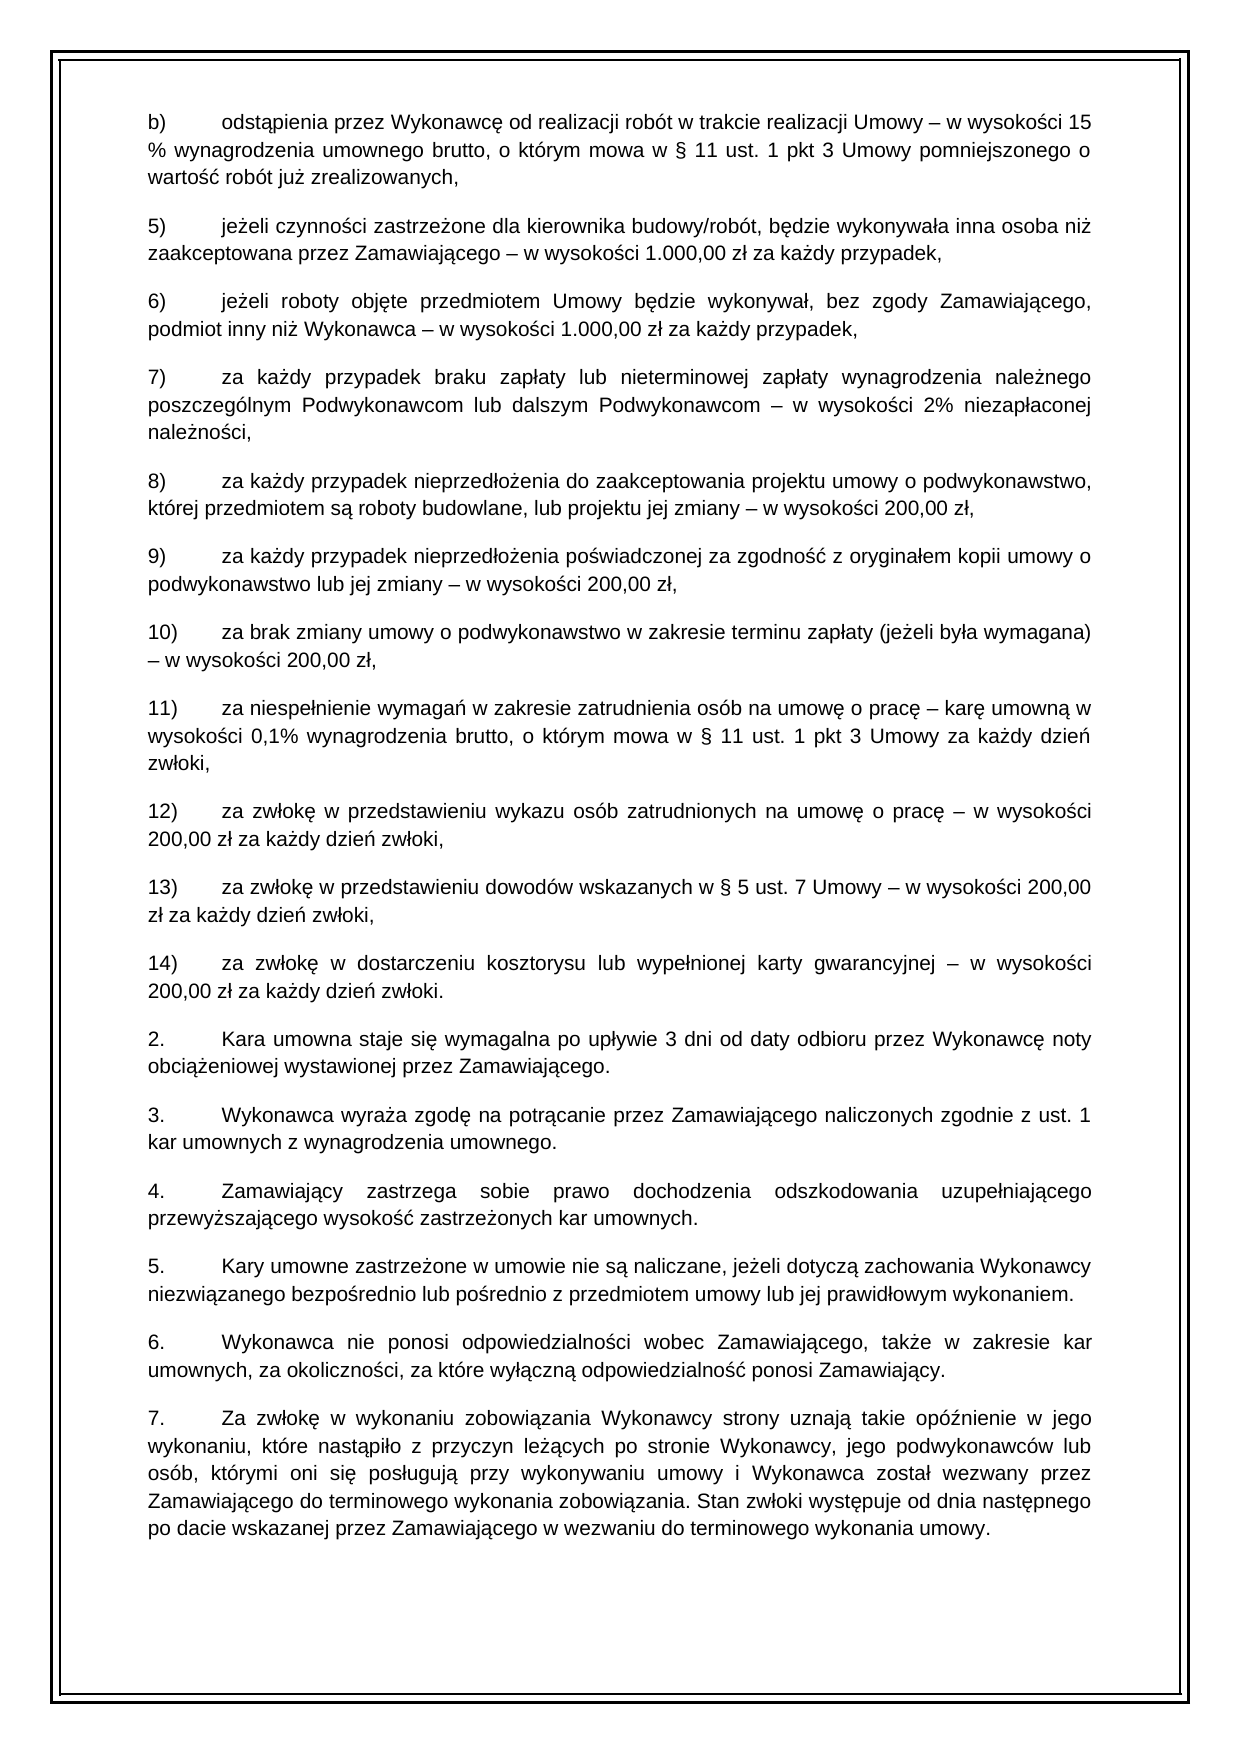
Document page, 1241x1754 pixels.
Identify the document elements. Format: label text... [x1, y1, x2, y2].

text 5. Kary umowne zastrzeżone w umowie nie są naliczane, jeżeli dotyczą zachowania Wykonawcy niezwiązanego bezpośrednio lub pośrednio z przedmiotem umowy lub jej prawidłowym wykonaniem. [148, 1254, 1093, 1306]
text 10) za brak zmiany umowy o podwykonawstwo w zakresie terminu zapłaty (jeżeli była wymagana) – w wysokości 200,00 zł, [148, 620, 1093, 672]
text 4. Zamawiający zastrzega sobie prawo dochodzenia odszkodowania uzupełniającego przewyższającego wysokość zastrzeżonych kar umownych. [148, 1178, 1093, 1230]
text 8) za każdy przypadek nieprzedłożenia do zaakceptowania projektu umowy o podwykonawstwo, której przedmiotem są roboty budowlane, lub projektu jej zmiany – w wysokości 200,00 zł, [148, 468, 1093, 520]
text 2. Kara umowna staje się wymagalna po upływie 3 dni od daty odbioru przez Wykonawcę noty obciążeniowej wystawionej przez Zamawiającego. [148, 1027, 1093, 1078]
text b) odstąpienia przez Wykonawcę od realizacji robót w trakcie realizacji Umowy – w wysokości 15 % wynagrodzenia umownego brutto, o którym mowa w § 11 ust. 1 pkt 3 Umowy pomniejszonego o wartość robót już zrealizowanych, [148, 110, 1093, 189]
text 7. Za zwłokę w wykonaniu zobowiązania Wykonawcy strony uznają takie opóźnienie w jego wykonaniu, które nastąpiło z przyczyn leżących po stronie Wykonawcy, jego podwykonawców lub osób, którymi oni się posługują przy wykonywaniu umowy i Wykonawca został wezwany przez Zamawiającego do terminowego wykonania zobowiązania. Stan zwłoki występuje od dnia następnego po dacie wskazanej przez Zamawiającego w wezwaniu do terminowego wykonania umowy. [148, 1406, 1093, 1540]
text 7) za każdy przypadek braku zapłaty lub nieterminowej zapłaty wynagrodzenia należnego poszczególnym Podwykonawcom lub dalszym Podwykonawcom – w wysokości 2% niezapłaconej należności, [148, 365, 1093, 444]
text 3. Wykonawca wyraża zgodę na potrącanie przez Zamawiającego naliczonych zgodnie z ust. 1 kar umownych z wynagrodzenia umownego. [148, 1103, 1093, 1154]
text 11) za niespełnienie wymagań w zakresie zatrudnienia osób na umowę o pracę – karę umowną w wysokości 0,1% wynagrodzenia brutto, o którym mowa w § 11 ust. 1 pkt 3 Umowy za każdy dzień zwłoki, [148, 696, 1093, 775]
text 12) za zwłokę w przedstawieniu wykazu osób zatrudnionych na umowę o pracę – w wysokości 200,00 zł za każdy dzień zwłoki, [148, 799, 1093, 851]
text 13) za zwłokę w przedstawieniu dowodów wskazanych w § 5 ust. 7 Umowy – w wysokości 200,00 zł za każdy dzień zwłoki, [148, 875, 1093, 927]
text 14) za zwłokę w dostarczeniu kosztorysu lub wypełnionej karty gwarancyjnej – w wysokości 200,00 zł za każdy dzień zwłoki. [148, 951, 1093, 1002]
text 6. Wykonawca nie ponosi odpowiedzialności wobec Zamawiającego, także w zakresie kar umownych, za okoliczności, za które wyłączną odpowiedzialność ponosi Zamawiający. [148, 1330, 1093, 1382]
text 9) za każdy przypadek nieprzedłożenia poświadczonej za zgodność z oryginałem kopii umowy o podwykonawstwo lub jej zmiany – w wysokości 200,00 zł, [148, 544, 1093, 596]
text 6) jeżeli roboty objęte przedmiotem Umowy będzie wykonywał, bez zgody Zamawiającego, podmiot inny niż Wykonawca – w wysokości 1.000,00 zł za każdy przypadek, [148, 289, 1093, 341]
text 5) jeżeli czynności zastrzeżone dla kierownika budowy/robót, będzie wykonywała inna osoba niż zaakceptowana przez Zamawiającego – w wysokości 1.000,00 zł za każdy przypadek, [148, 213, 1093, 265]
